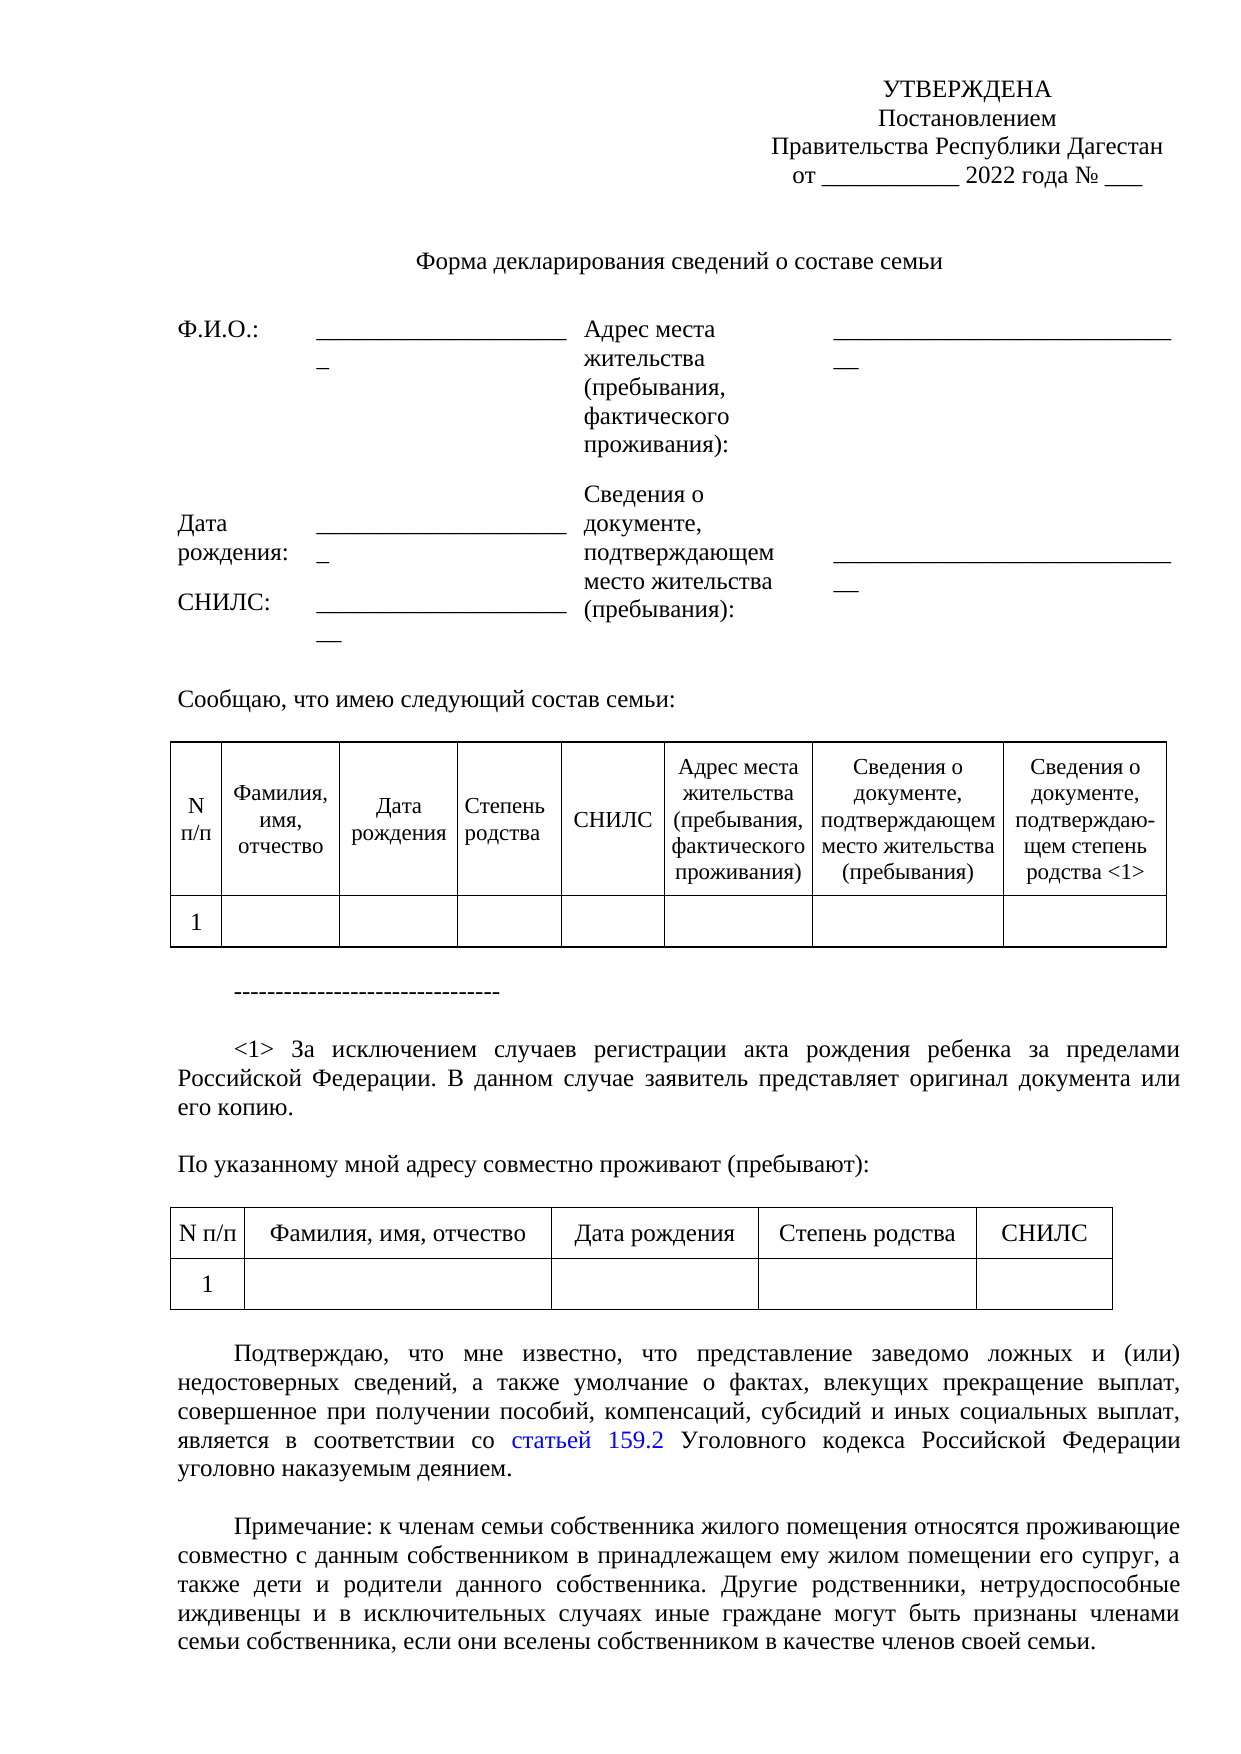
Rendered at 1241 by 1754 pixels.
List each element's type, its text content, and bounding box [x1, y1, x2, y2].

table_cell [458, 896, 561, 946]
text УТВЕРЖДЕНА [177, 74, 1181, 103]
table_cell [665, 896, 812, 946]
table_cell Сведения о документе, подтверждающем место жительства (пребывания): [577, 469, 827, 655]
table_cell [813, 896, 1003, 946]
table_header Степень родства [759, 1208, 976, 1258]
table_header Дата рождения [340, 743, 457, 895]
table_cell [222, 896, 339, 946]
text <1> За исключением случаев регистрации акта рождения ребенка за пределами Российской Федерации. В данном случае заявитель представляет оригинал документа или его копию. [177, 1034, 1181, 1120]
table_header Сведения о документе, подтверждающем место жительства (пребывания) [813, 743, 1003, 895]
table_cell ______________________ [310, 576, 577, 655]
text Примечание: к членам семьи собственника жилого помещения относятся проживающие совместно с данным собственником в принадлежащем ему жилом помещении его супруг, а также дети и родители данного собственника. Другие родственники, нетрудоспособные иждивенцы и в исключительных случаях иные граждане могут быть признаны членами семьи собственника, если они вселены собственником в качестве членов своей семьи. [177, 1511, 1181, 1655]
table_header Степень родства [458, 743, 561, 895]
table_header Адрес места жительства (пребывания, фактического проживания): [577, 304, 827, 469]
table_cell [552, 1259, 758, 1309]
table_cell 1 [171, 896, 221, 946]
table_cell [245, 1259, 551, 1309]
table_header N п/п [171, 1208, 244, 1258]
table_cell СНИЛС: [171, 576, 310, 655]
table_header N п/п [171, 743, 221, 895]
table_cell [1004, 896, 1166, 946]
table_header Адрес места жительства (пребывания, фактического проживания) [665, 743, 812, 895]
table_cell _____________________________ [827, 469, 1181, 655]
table_cell [340, 896, 457, 946]
table_header Ф.И.О.: [171, 304, 310, 469]
text от ___________ 2022 года № ___ [177, 160, 1181, 189]
table_header СНИЛС [562, 743, 664, 895]
text Подтверждаю, что мне известно, что представление заведомо ложных и (или) недостоверных сведений, а также умолчание о фактах, влекущих прекращение выплат, совершенное при получении пособий, компенсаций, субсидий и иных социальных выплат, является в соответствии со статьей 159.2 Уголовного кодекса Российской Федерации уголовно наказуемым деянием. [177, 1338, 1181, 1482]
text Постановлением [177, 103, 1181, 131]
text Правительства Республики Дагестан [177, 131, 1181, 160]
table_cell [562, 896, 664, 946]
table_header СНИЛС [977, 1208, 1112, 1258]
text Форма декларирования сведений о составе семьи [177, 246, 1181, 275]
table_cell _____________________ [310, 469, 577, 576]
table_header _____________________________ [827, 304, 1181, 469]
table_cell [977, 1259, 1112, 1309]
table_header Фамилия, имя, отчество [222, 743, 339, 895]
text Сообщаю, что имею следующий состав семьи: [177, 684, 1181, 713]
table_header Фамилия, имя, отчество [245, 1208, 551, 1258]
table_cell [759, 1259, 976, 1309]
table_header Сведения о документе, подтверждаю-щем степень родства <1> [1004, 743, 1166, 895]
table_cell Дата рождения: [171, 469, 310, 576]
table_header Дата рождения [552, 1208, 758, 1258]
text По указанному мной адресу совместно проживают (пребывают): [177, 1149, 1181, 1178]
table_header _____________________ [310, 304, 577, 469]
table_cell 1 [171, 1259, 244, 1309]
text -------------------------------- [177, 976, 1181, 1005]
